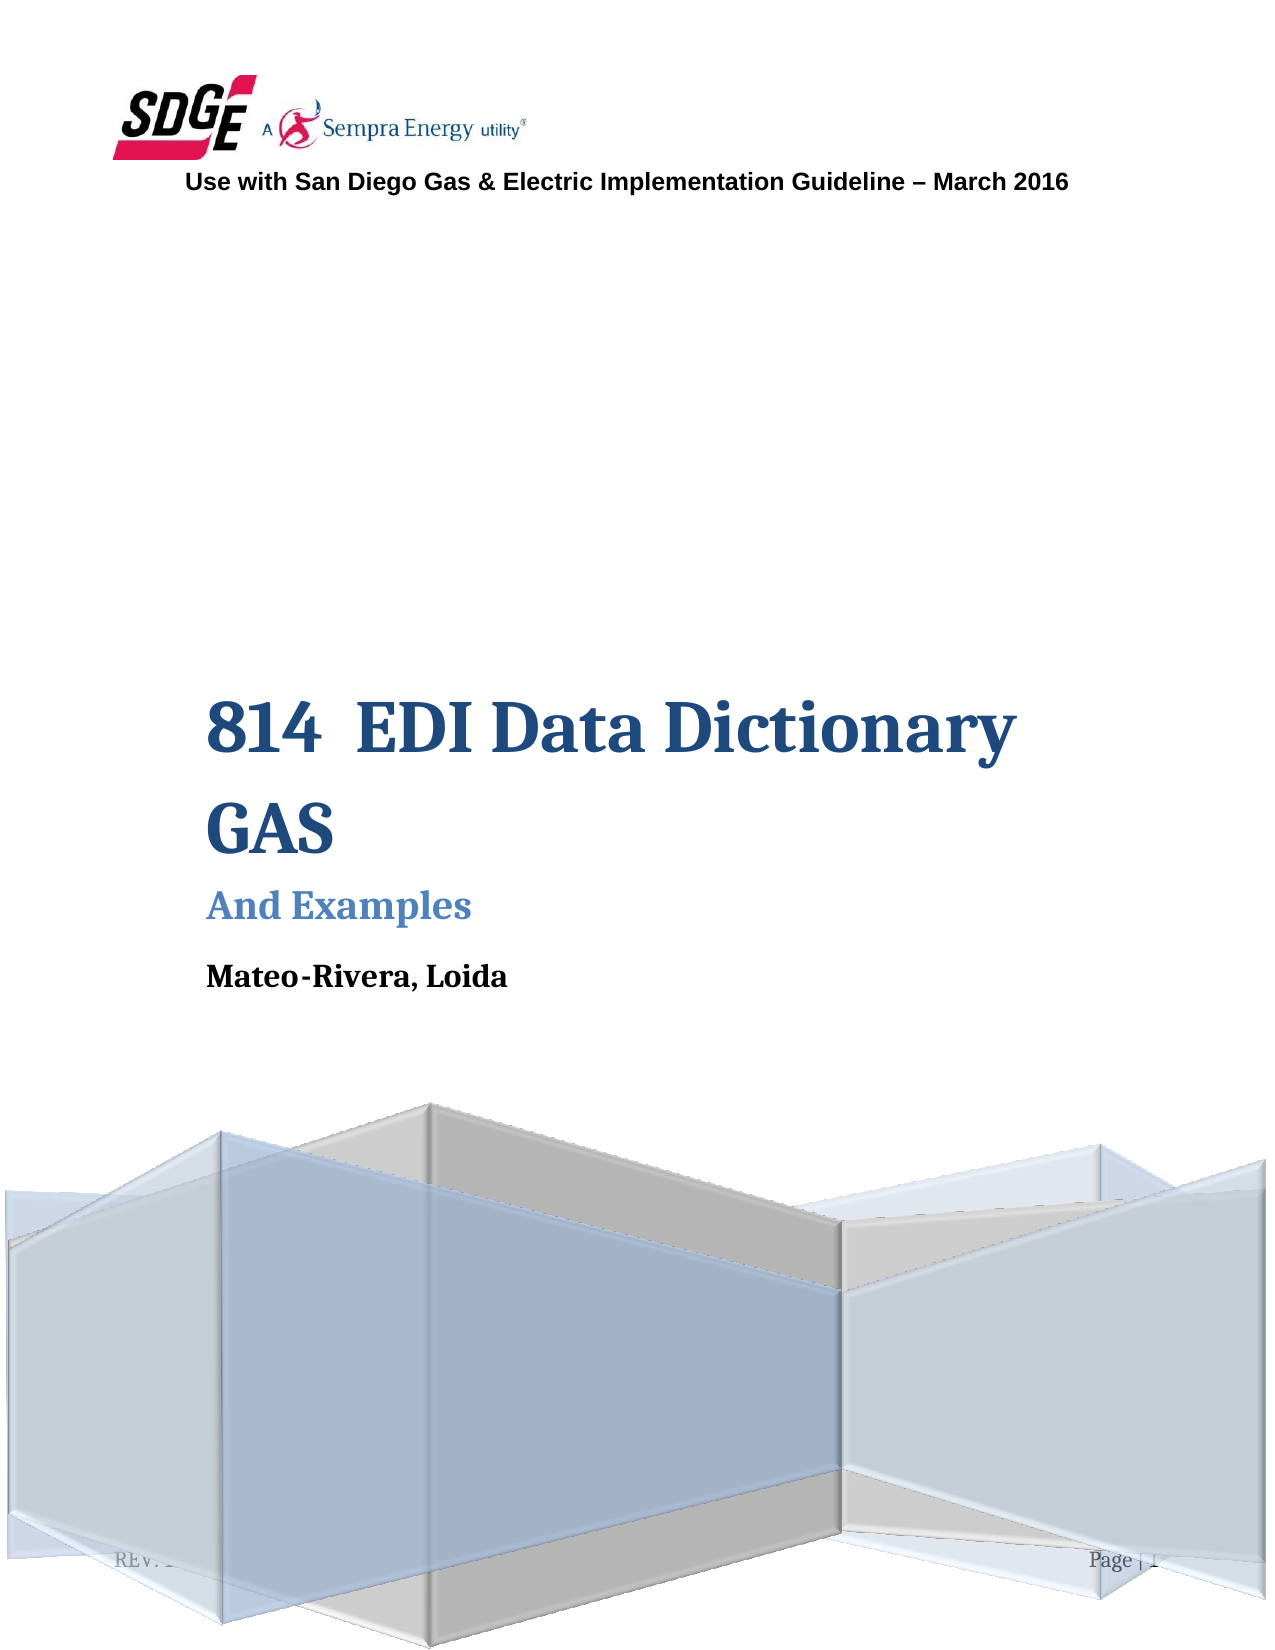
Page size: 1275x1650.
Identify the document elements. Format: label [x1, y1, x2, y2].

picture [4, 1101, 1266, 1649]
picture [112, 75, 527, 160]
picture [190, 161, 1080, 503]
